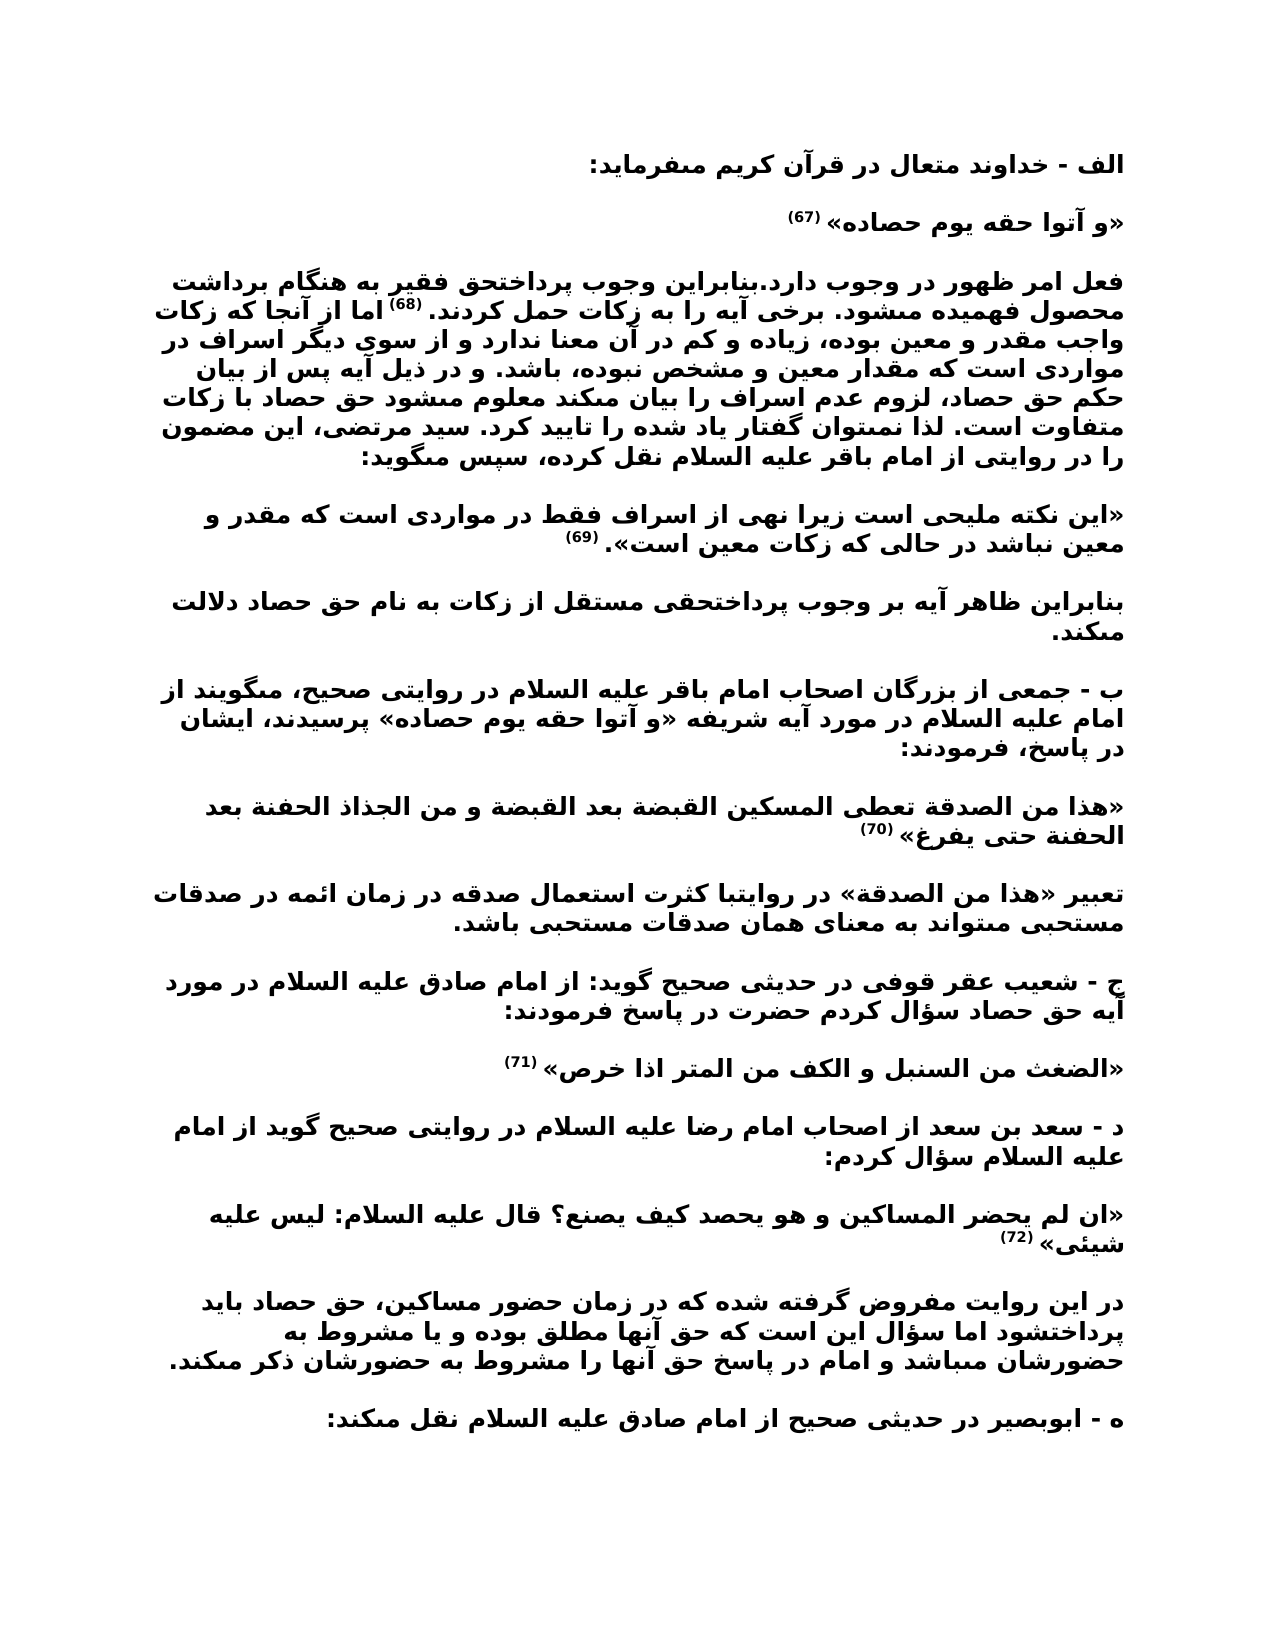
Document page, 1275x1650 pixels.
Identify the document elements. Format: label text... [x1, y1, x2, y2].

text «ان لم يحضر المساكين و هو يحصد كيف يصنع؟ قال عليه السلام: ليس عليه شيئى‏» (72) [150, 1200, 1125, 1258]
text فعل امر ظهور در وجوب دارد.بنابراين وجوب پرداخت‏حق فقير به هنگام برداشت محصول فهميده مى‏شود. برخى آيه را به زكات حمل كردند. (68) اما از آنجا كه زكات واجب مقدر و معين بوده، زياده و كم در آن معنا ندارد و از سوى ديگر اسراف در مواردى است كه مقدار معين و مشخص نبوده، باشد. و در ذيل آيه پس از بيان حكم حق حصاد، لزوم عدم اسراف را بيان مى‏كند معلوم مى‏شود حق حصاد با زكات متفاوت است. لذا نمى‏توان گفتار ياد شده را تاييد كرد. سيد مرتضى، اين مضمون را در روايتى از امام باقر عليه السلام نقل كرده، سپس مى‏گويد: [150, 267, 1125, 471]
text «اين نكته مليحى است زيرا نهى از اسراف فقط در مواردى است كه مقدر و معين نباشد در حالى كه زكات معين است‏». (69) [150, 500, 1125, 558]
text د - سعد بن سعد از اصحاب امام رضا عليه السلام در روايتى صحيح گويد از امام عليه السلام سؤال كردم: [150, 1112, 1125, 1171]
text ج - شعيب عقر قوفى در حديثى صحيح گويد: از امام صادق عليه السلام در مورد آيه حق حصاد سؤال كردم حضرت در پاسخ فرمودند: [150, 967, 1125, 1025]
text ب - جمعى از بزرگان اصحاب امام باقر عليه السلام در روايتى صحيح، مى‏گويند از امام عليه السلام در مورد آيه شريفه «و آتوا حقه يوم حصاده‏» پرسيدند، ايشان در پاسخ، فرمودند: [150, 675, 1125, 762]
text الف - خداوند متعال در قرآن كريم مى‏فرمايد: [150, 150, 1125, 179]
text بنابراين ظاهر آيه بر وجوب پرداخت‏حقى مستقل از زكات به نام حق حصاد دلالت مى‏كند. [150, 587, 1125, 646]
text «هذا من الصدقة تعطى المسكين القبضة بعد القبضة و من الجذاذ الحفنة بعد الحفنة حتى يفرغ‏» (70) [150, 792, 1125, 850]
text تعبير «هذا من الصدقة‏» در روايت‏با كثرت استعمال صدقه در زمان ائمه در صدقات مستحبى مى‏تواند به معناى همان صدقات مستحبى باشد. [150, 879, 1125, 937]
text ه - ابوبصير در حديثى صحيح از امام صادق عليه السلام نقل مى‏كند: [150, 1404, 1125, 1433]
text «و آتوا حقه يوم حصاده‏» (67) [150, 208, 1125, 237]
text «الضغث من السنبل و الكف من المتر اذا خرص‏» (71) [150, 1054, 1125, 1083]
text در اين روايت مفروض گرفته شده كه در زمان حضور مساكين، حق حصاد بايد پرداخت‏شود اما سؤال اين است كه حق آنها مطلق بوده و يا مشروط به حضورشان مى‏باشد و امام در پاسخ حق آنها را مشروط به حضورشان ذكر مى‏كند. [150, 1287, 1125, 1375]
